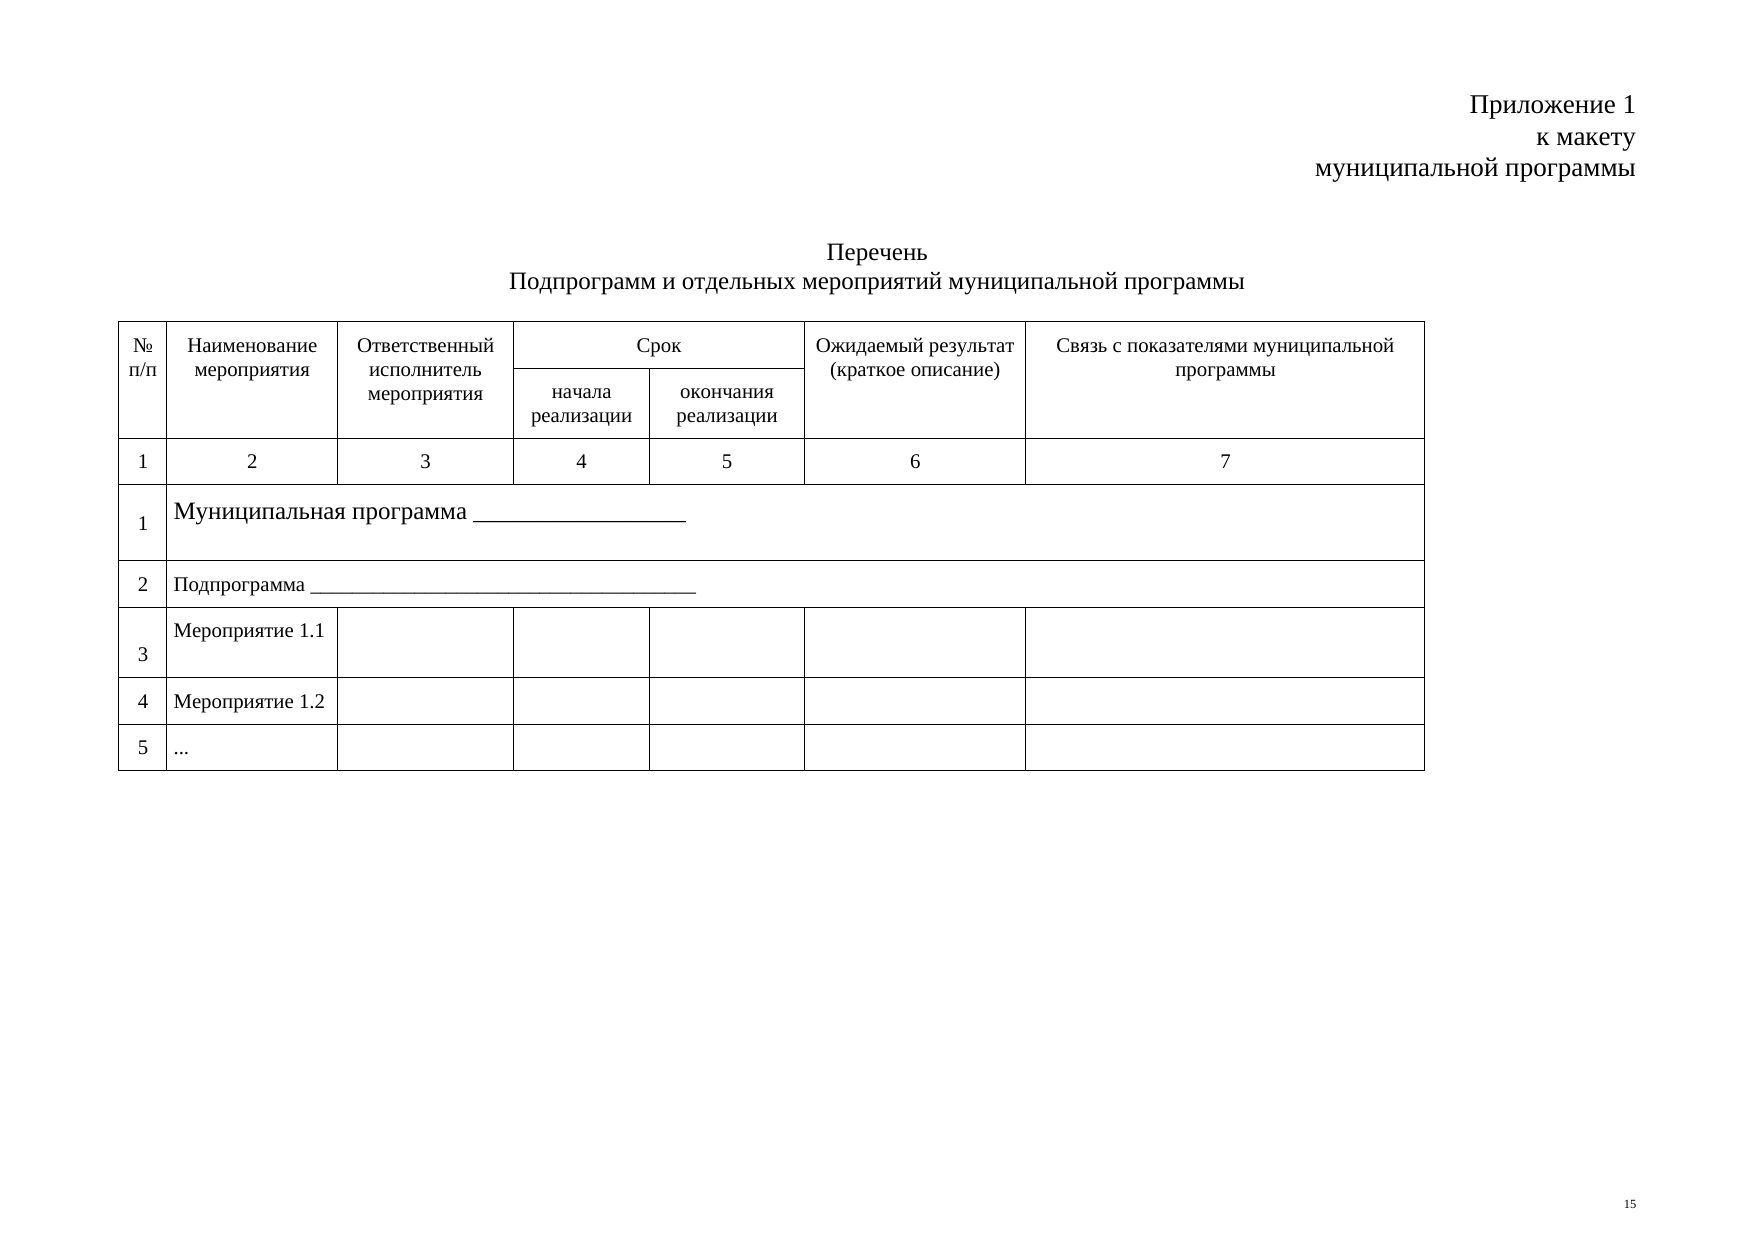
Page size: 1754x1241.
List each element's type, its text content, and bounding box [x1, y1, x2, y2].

table_cell [514, 725, 649, 770]
table_cell [650, 608, 804, 677]
table_cell [514, 608, 649, 677]
table_cell [805, 608, 1025, 677]
table_header Ответственный исполнитель мероприятия [338, 322, 513, 438]
table_cell 1 [119, 439, 166, 484]
table_cell Муниципальная программа _________________ [167, 485, 1424, 560]
text муниципальной программы [118, 151, 1636, 182]
table_cell [338, 678, 513, 723]
table_cell окончания реализации [650, 369, 804, 438]
table_cell [338, 725, 513, 770]
table_cell [805, 725, 1025, 770]
table_cell [650, 678, 804, 723]
table_header Ожидаемый результат (краткое описание) [805, 322, 1025, 438]
table_cell 2 [167, 439, 337, 484]
table_cell 4 [514, 439, 649, 484]
table_cell 5 [650, 439, 804, 484]
table_header Срок [514, 322, 804, 367]
table_cell 1 [119, 485, 166, 560]
table_cell 3 [119, 608, 166, 677]
table_cell ... [167, 725, 337, 770]
table_cell [805, 678, 1025, 723]
table_cell Мероприятие 1.2 [167, 678, 337, 723]
table_cell [1026, 608, 1424, 677]
table_cell [338, 608, 513, 677]
table_cell [1026, 725, 1424, 770]
text к макету [118, 120, 1636, 151]
table_header № п/п [119, 322, 166, 438]
table_cell [650, 725, 804, 770]
table_cell 3 [338, 439, 513, 484]
table_cell 5 [119, 725, 166, 770]
table_cell Мероприятие 1.1 [167, 608, 337, 677]
table_cell 6 [805, 439, 1025, 484]
text Перечень [118, 237, 1636, 266]
table_cell Подпрограмма _____________________________________ [167, 561, 1424, 607]
text Подпрограмм и отдельных мероприятий муниципальной программы [118, 266, 1636, 295]
table_cell [1026, 678, 1424, 723]
table_cell начала реализации [514, 369, 649, 438]
table_cell 2 [119, 561, 166, 607]
table_header Связь с показателями муниципальной программы [1026, 322, 1424, 438]
table_cell [514, 678, 649, 723]
text Приложение 1 [118, 89, 1636, 120]
table_header Наименование мероприятия [167, 322, 337, 438]
table_cell 4 [119, 678, 166, 723]
table_cell 7 [1026, 439, 1424, 484]
